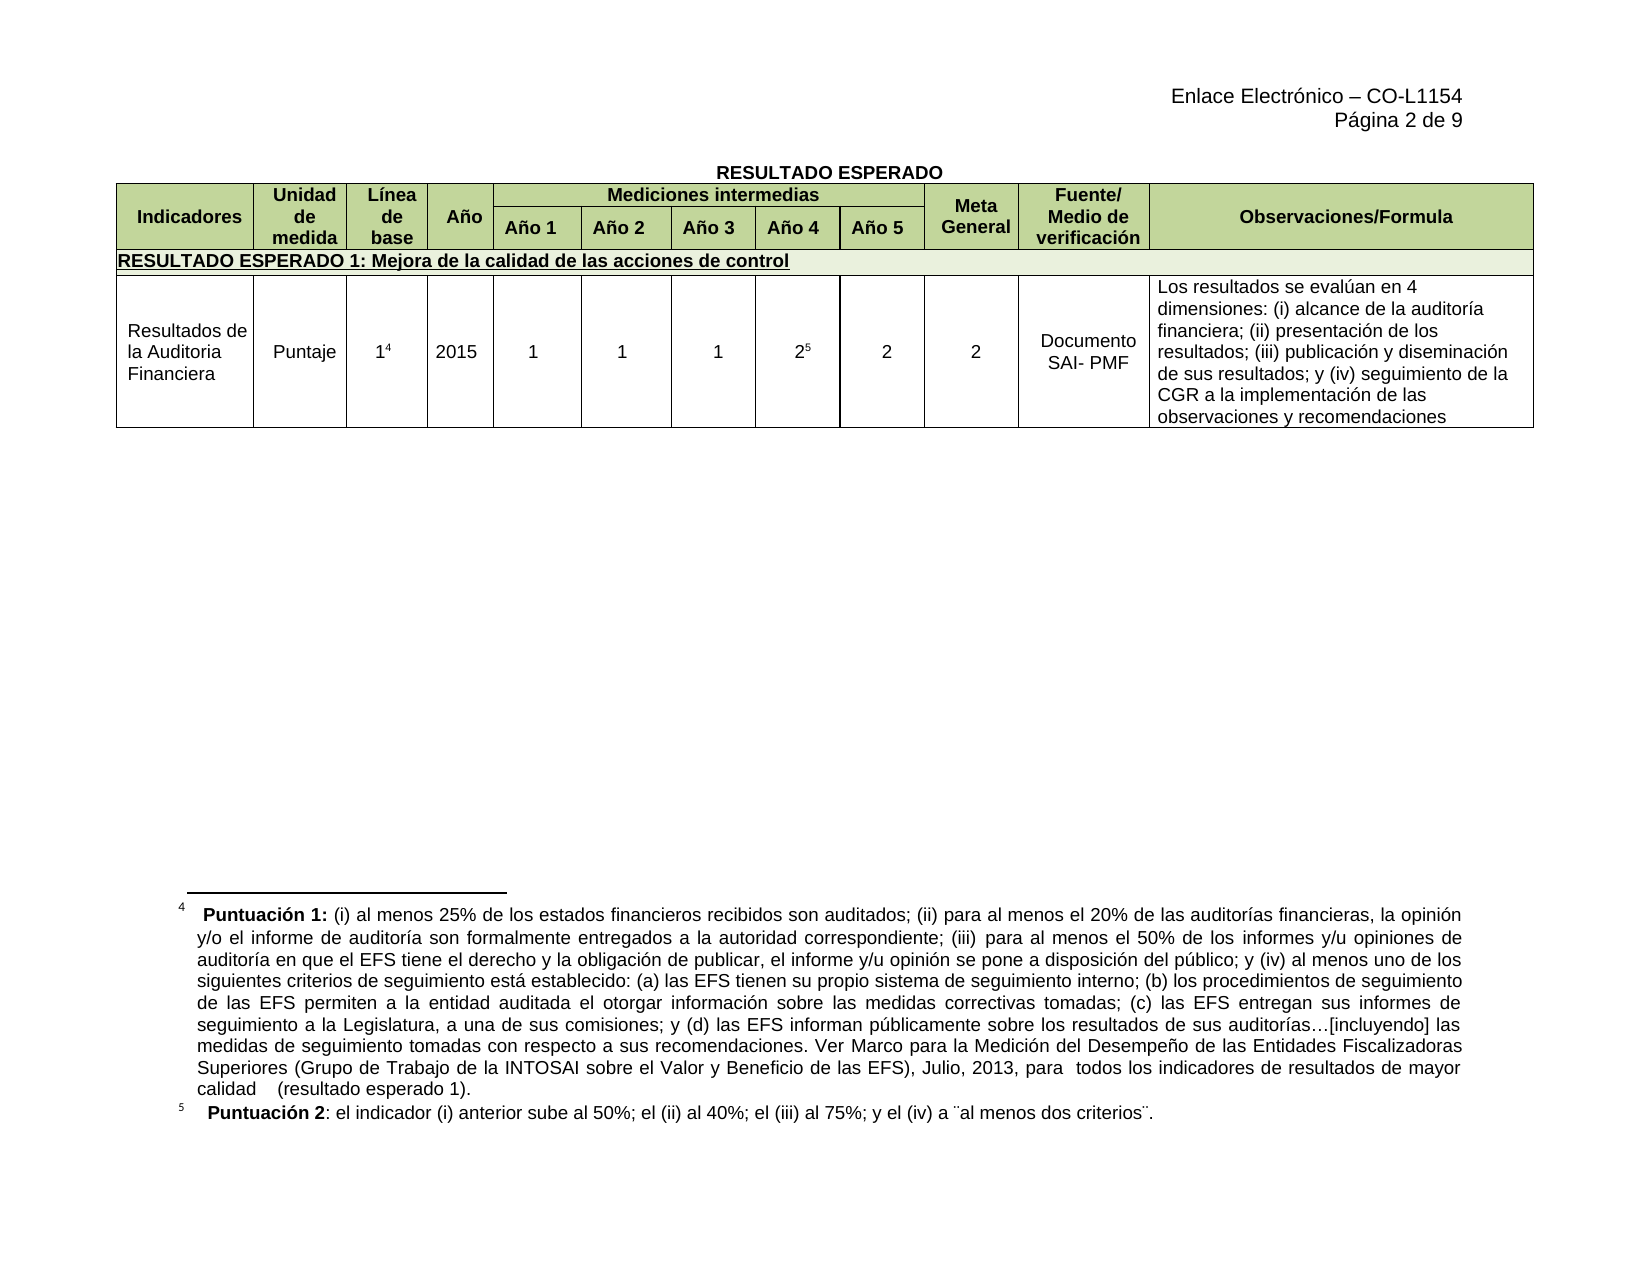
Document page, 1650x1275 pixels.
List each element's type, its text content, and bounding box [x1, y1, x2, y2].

table_header Unidad de medida [254, 184, 346, 249]
table_cell 1 [672, 276, 755, 427]
table_cell 1 [347, 276, 427, 427]
table_cell 2 [925, 276, 1018, 427]
table_header Línea de base [347, 184, 427, 249]
table_cell Año 5 [841, 207, 924, 249]
table_cell Año 2 [582, 207, 671, 249]
table_cell 2 [756, 276, 839, 427]
table_header Observaciones/Formula [1150, 184, 1533, 249]
table_cell 2015 [428, 276, 493, 427]
table_cell Los resultados se evalúan en 4 dimensiones: (i) alcance de la auditoría financiera; (ii) presentación de los resultados; (iii) publicación y diseminación de sus resultados; y (iv) seguimiento de la CGR a la implementación de las observaciones y recomendaciones [1150, 276, 1533, 427]
table_header Meta General [925, 184, 1018, 249]
table_header Fuente/ Medio de verificación [1019, 184, 1149, 249]
table_cell Año 1 [494, 207, 581, 249]
table_header Mediciones intermedias [494, 184, 924, 206]
table_cell 1 [494, 276, 581, 427]
text RESULTADO ESPERADO [187, 161, 1471, 183]
table_cell RESULTADO ESPERADO 1: Mejora de la calidad de las acciones de control [117, 250, 1533, 275]
table_cell 1 [582, 276, 671, 427]
table_cell Año 3 [672, 207, 755, 249]
table_header Año [428, 184, 493, 249]
table_header Indicadores [117, 184, 253, 249]
table_cell Documento SAI- PMF [1019, 276, 1149, 427]
table_cell 2 [841, 276, 924, 427]
table_cell Puntaje [254, 276, 346, 427]
table_cell Resultados de la Auditoria Financiera [117, 276, 253, 427]
table_cell Año 4 [756, 207, 839, 249]
